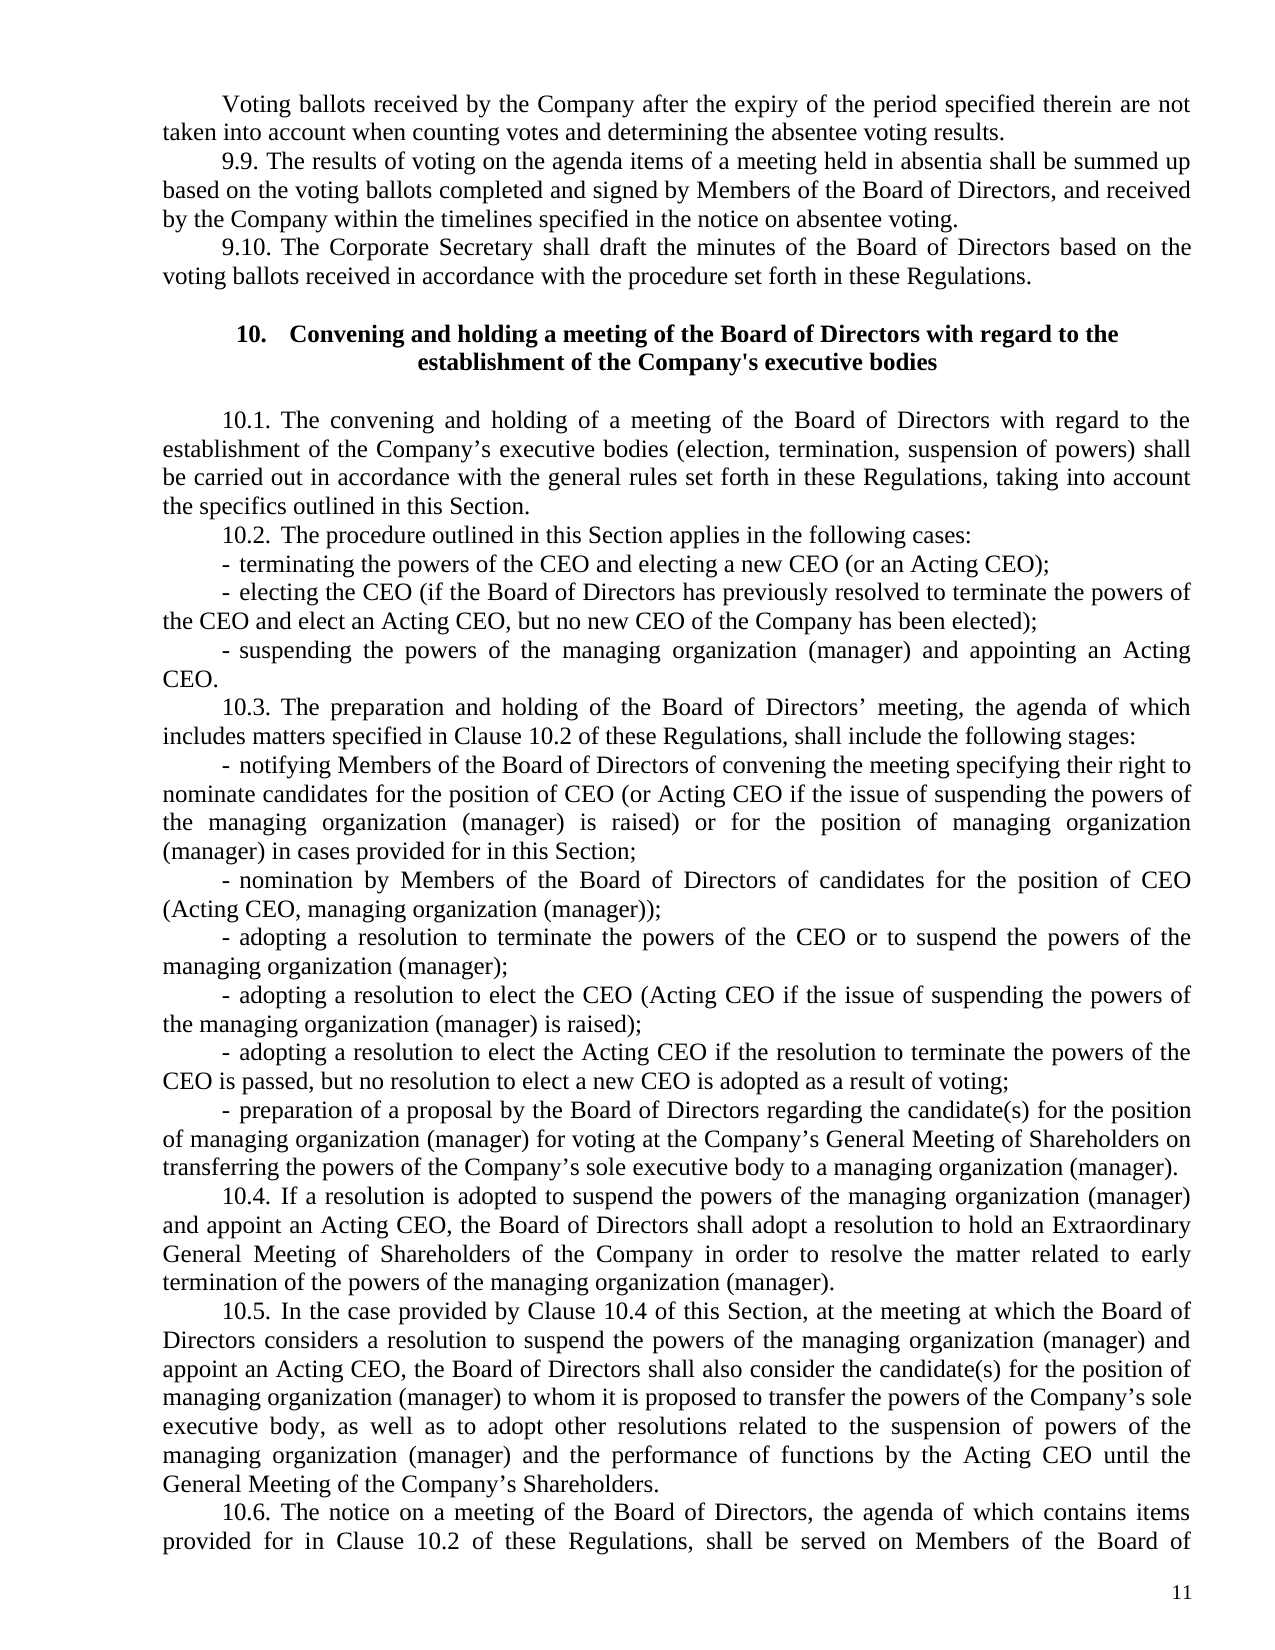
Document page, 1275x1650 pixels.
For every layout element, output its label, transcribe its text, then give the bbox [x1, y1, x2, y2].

list terminating the powers of the CEO and electing a new CEO (or an Acting CEO); [162, 549, 1192, 577]
list The Corporate Secretary shall draft the minutes of the Board of Directors based on the voting ballots received in accordance with the procedure set forth in these Regulations. [162, 232, 1192, 290]
list adopting a resolution to elect the CEO (Acting CEO if the issue of suspending the powers of the managing organization (manager) is raised); [162, 980, 1192, 1037]
text Voting ballots received by the Company after the expiry of the period specified therein are not taken into account when counting votes and determining the absentee voting results. [162, 89, 1192, 146]
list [162, 1497, 1192, 1555]
list suspending the powers of the managing organization (manager) and appointing an Acting CEO. [162, 635, 1192, 692]
list The preparation and holding of the Board of Directors’ meeting, the agenda of which includes matters specified in Clause 10.2 of these Regulations, shall include the following stages: [162, 692, 1192, 750]
list adopting a resolution to elect the Acting CEO if the resolution to terminate the powers of the CEO is passed, but no resolution to elect a new CEO is adopted as a result of voting; [162, 1037, 1192, 1095]
list preparation of a proposal by the Board of Directors regarding the candidate(s) for the position of managing organization (manager) for voting at the Company’s General Meeting of Shareholders on transferring the powers of the Company’s sole executive body to a managing organization (manager). [162, 1095, 1192, 1181]
list The results of voting on the agenda items of a meeting held in absentia shall be summed up based on the voting ballots completed and signed by Members of the Board of Directors, and received by the Company within the timelines specified in the notice on absentee voting. [162, 146, 1192, 232]
list notifying Members of the Board of Directors of convening the meeting specifying their right to nominate candidates for the position of CEO (or Acting CEO if the issue of suspending the powers of the managing organization (manager) is raised) or for the position of managing organization (manager) in cases provided for in this Section; [162, 750, 1192, 865]
list electing the CEO (if the Board of Directors has previously resolved to terminate the powers of the CEO and elect an Acting CEO, but no new CEO of the Company has been elected); [162, 577, 1192, 635]
list The convening and holding of a meeting of the Board of Directors with regard to the establishment of the Company’s executive bodies (election, termination, suspension of powers) shall be carried out in accordance with the general rules set forth in these Regulations, taking into account the specifics outlined in this Section. [162, 405, 1192, 520]
list The procedure outlined in this Section applies in the following cases: [162, 520, 1192, 549]
list In the case provided by Clause 10.4 of this Section, at the meeting at which the Board of Directors considers a resolution to suspend the powers of the managing organization (manager) and appoint an Acting CEO, the Board of Directors shall also consider the candidate(s) for the position of managing organization (manager) to whom it is proposed to transfer the powers of the Company’s sole executive body, as well as to adopt other resolutions related to the suspension of powers of the managing organization (manager) and the performance of functions by the Acting CEO until the General Meeting of the Company’s Shareholders. [162, 1296, 1192, 1497]
list Convening and holding a meeting of the Board of Directors with regard to the establishment of the Company's executive bodies [162, 319, 1192, 376]
list nomination by Members of the Board of Directors of candidates for the position of CEO (Acting CEO, managing organization (manager)); [162, 865, 1192, 922]
list adopting a resolution to terminate the powers of the CEO or to suspend the powers of the managing organization (manager); [162, 922, 1192, 980]
list If a resolution is adopted to suspend the powers of the managing organization (manager) and appoint an Acting CEO, the Board of Directors shall adopt a resolution to hold an Extraordinary General Meeting of Shareholders of the Company in order to resolve the matter related to early termination of the powers of the managing organization (manager). [162, 1181, 1192, 1296]
